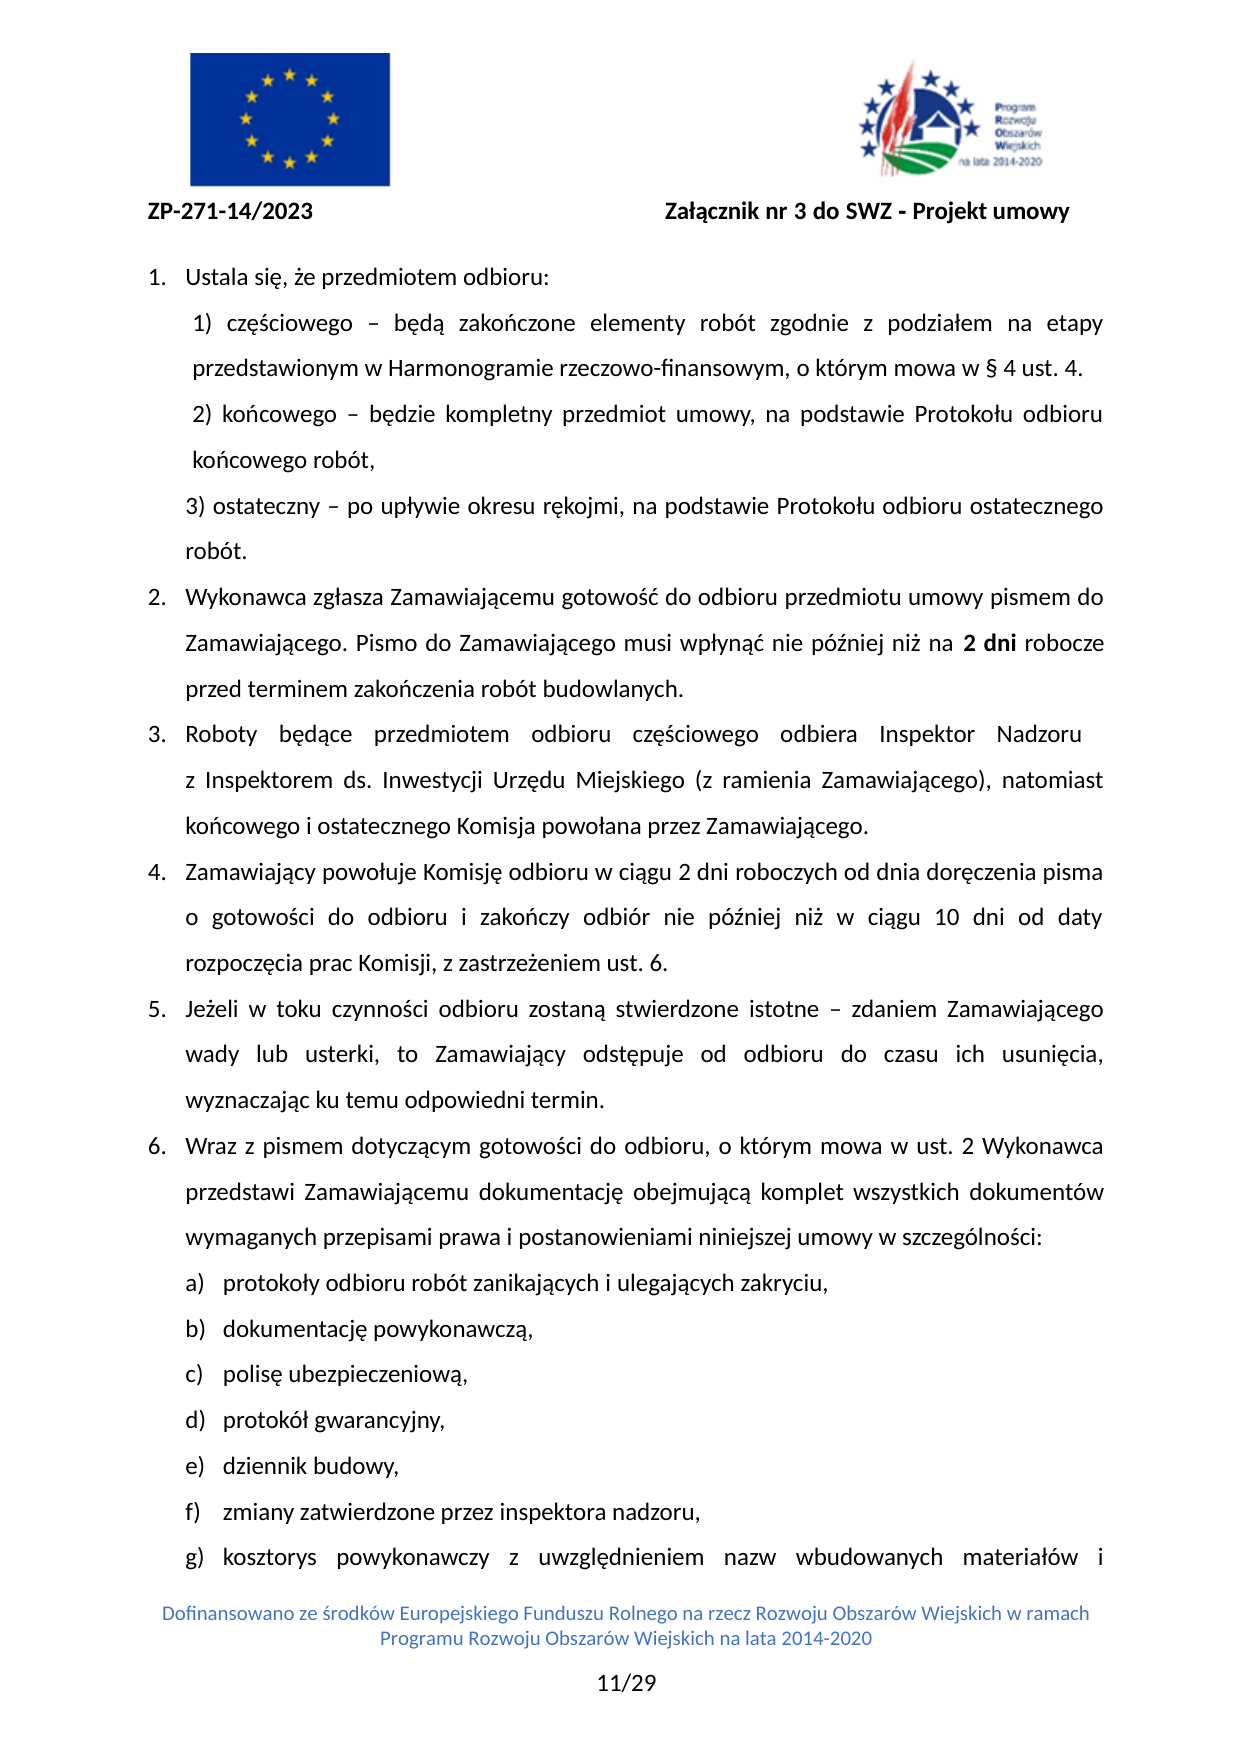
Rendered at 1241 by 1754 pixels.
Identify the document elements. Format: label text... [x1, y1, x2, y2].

list Roboty będące przedmiotem odbioru częściowego odbiera Inspektor Nadzoru z Inspektorem ds. Inwestycji Urzędu Miejskiego (z ramienia Zamawiającego), natomiast końcowego i ostatecznego Komisja powołana przez Zamawiającego. [148, 718, 1105, 840]
list Wykonawca zgłasza Zamawiającemu gotowość do odbioru przedmiotu umowy pismem do Zamawiającego. Pismo do Zamawiającego musi wpłynąć nie później niż na 2 dni robocze przed terminem zakończenia robót budowlanych. [148, 581, 1105, 703]
list dziennik budowy, [185, 1450, 1105, 1481]
list Jeżeli w toku czynności odbioru zostaną stwierdzone istotne – zdaniem Zamawiającego wady lub usterki, to Zamawiający odstępuje od odbioru do czasu ich usunięcia, wyznaczając ku temu odpowiedni termin. [148, 993, 1105, 1115]
list polisę ubezpieczeniową, [185, 1359, 1105, 1389]
text 2) końcowego – będzie kompletny przedmiot umowy, na podstawie Protokołu odbioru końcowego robót, [192, 398, 1105, 474]
list protokoły odbioru robót zanikających i ulegających zakryciu, [185, 1267, 1105, 1298]
picture [190, 53, 1063, 188]
list Wraz z pismem dotyczącym gotowości do odbioru, o którym mowa w ust. 2 Wykonawca przedstawi Zamawiającemu dokumentację obejmującą komplet wszystkich dokumentów wymaganych przepisami prawa i postanowieniami niniejszej umowy w szczególności: [148, 1130, 1105, 1252]
list protokół gwarancyjny, [185, 1404, 1105, 1435]
list Ustala się, że przedmiotem odbioru: [148, 261, 1105, 292]
text 1) częściowego – będą zakończone elementy robót zgodnie z podziałem na etapy przedstawionym w Harmonogramie rzeczowo-finansowym, o którym mowa w § 4 ust. 4. [192, 307, 1105, 383]
text 3) ostateczny – po upływie okresu rękojmi, na podstawie Protokołu odbioru ostatecznego robót. [185, 490, 1105, 566]
list zmiany zatwierdzone przez inspektora nadzoru, [185, 1496, 1105, 1526]
list Zamawiający powołuje Komisję odbioru w ciągu 2 dni roboczych od dnia doręczenia pisma o gotowości do odbioru i zakończy odbiór nie później niż w ciągu 10 dni od daty rozpoczęcia prac Komisji, z zastrzeżeniem ust. 6. [148, 856, 1105, 978]
list kosztorys powykonawczy z uwzględnieniem nazw wbudowanych materiałów i urządzeń, [185, 1542, 1105, 1572]
list dokumentację powykonawczą, [185, 1313, 1105, 1343]
